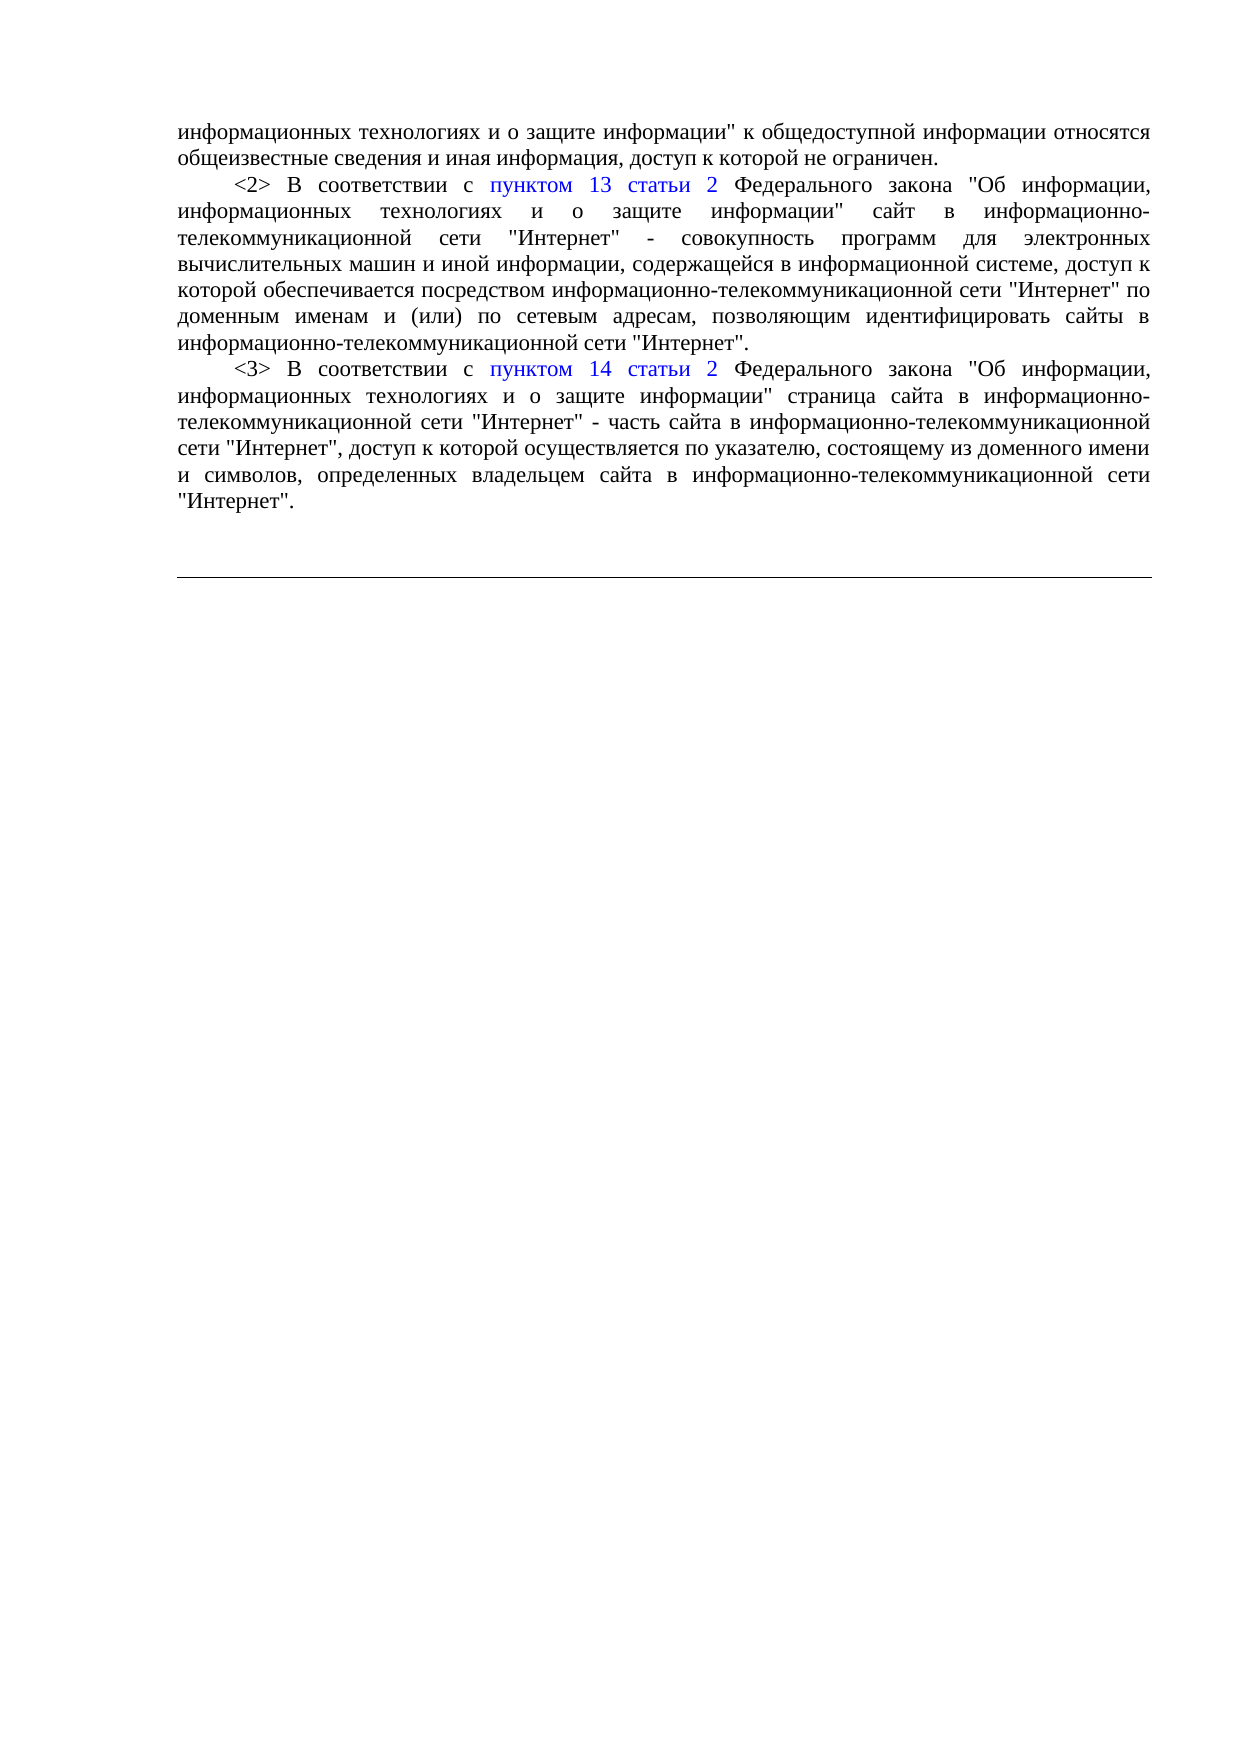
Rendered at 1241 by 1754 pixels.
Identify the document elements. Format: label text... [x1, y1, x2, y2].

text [177, 118, 1152, 171]
text <3> В соответствии с пунктом 14 статьи 2 Федерального закона "Об информации, информационных технологиях и о защите информации" страница сайта в информационно-телекоммуникационной сети "Интернет" - часть сайта в информационно-телекоммуникационной сети "Интернет", доступ к которой осуществляется по указателю, состоящему из доменного имени и символов, определенных владельцем сайта в информационно-телекоммуникационной сети "Интернет". [177, 355, 1152, 513]
text <2> В соответствии с пунктом 13 статьи 2 Федерального закона "Об информации, информационных технологиях и о защите информации" сайт в информационно-телекоммуникационной сети "Интернет" - совокупность программ для электронных вычислительных машин и иной информации, содержащейся в информационной системе, доступ к которой обеспечивается посредством информационно-телекоммуникационной сети "Интернет" по доменным именам и (или) по сетевым адресам, позволяющим идентифицировать сайты в информационно-телекоммуникационной сети "Интернет". [177, 171, 1152, 355]
